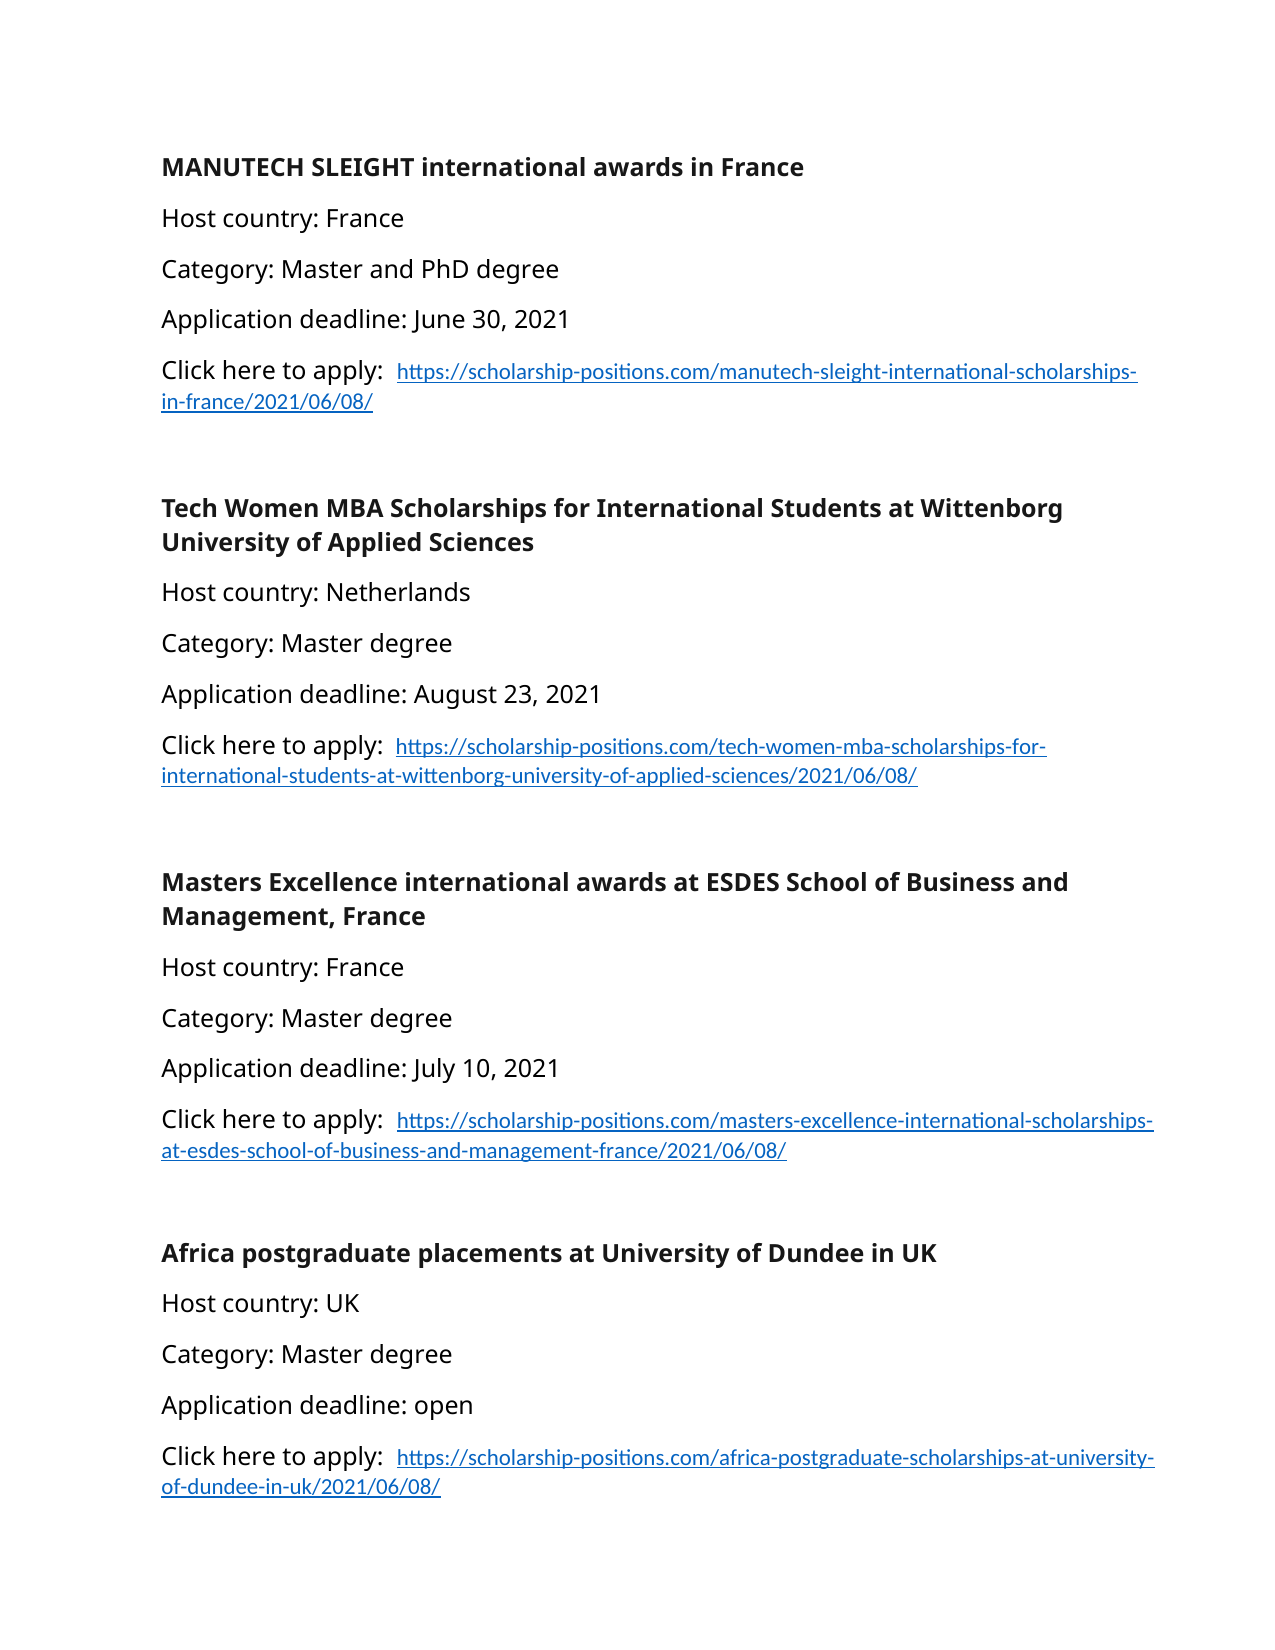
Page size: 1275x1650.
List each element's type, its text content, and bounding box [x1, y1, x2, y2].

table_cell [150, 1438, 1169, 1526]
table_header Africa postgraduate placements at University of Dundee in UK [150, 1235, 1169, 1286]
table_cell Host country: France [150, 950, 1170, 1000]
table_header MANUTECH SLEIGHT international awards in France [150, 150, 1170, 201]
table_cell Click here to apply: https://scholarship-positions.com/manutech-sleight-international-scholarships-in-france/2021/06/08/ [150, 353, 1170, 439]
table_cell Application deadline: August 23, 2021 [150, 677, 1170, 727]
table_cell Application deadline: July 10, 2021 [150, 1051, 1170, 1102]
table_cell Tech Women MBA Scholarships for International Students at Wittenborg University of Applied Sciences [150, 440, 1170, 575]
table_cell Click here to apply: https://scholarship-positions.com/tech-women-mba-scholarships-for-international-students-at-wittenborg-university-of-applied-sciences/2021/06/08/ [150, 727, 1170, 814]
table_cell Category: Master degree [150, 1000, 1170, 1051]
table_cell Category: Master degree [150, 1337, 1169, 1387]
table_cell Click here to apply: https://scholarship-positions.com/masters-excellence-international-scholarships-at-esdes-school-of-business-and-management-france/2021/06/08/ [150, 1102, 1170, 1188]
table_cell Category: Master and PhD degree [150, 251, 1170, 302]
table_cell Masters Excellence international awards at ESDES School of Business and Management, France [150, 814, 1170, 949]
table_cell Host country: France [150, 201, 1170, 251]
table_cell Category: Master degree [150, 626, 1170, 677]
table_cell Host country: Netherlands [150, 575, 1170, 626]
table_cell Application deadline: June 30, 2021 [150, 302, 1170, 353]
table_cell Application deadline: open [150, 1388, 1169, 1438]
table_cell Host country: UK [150, 1286, 1169, 1337]
